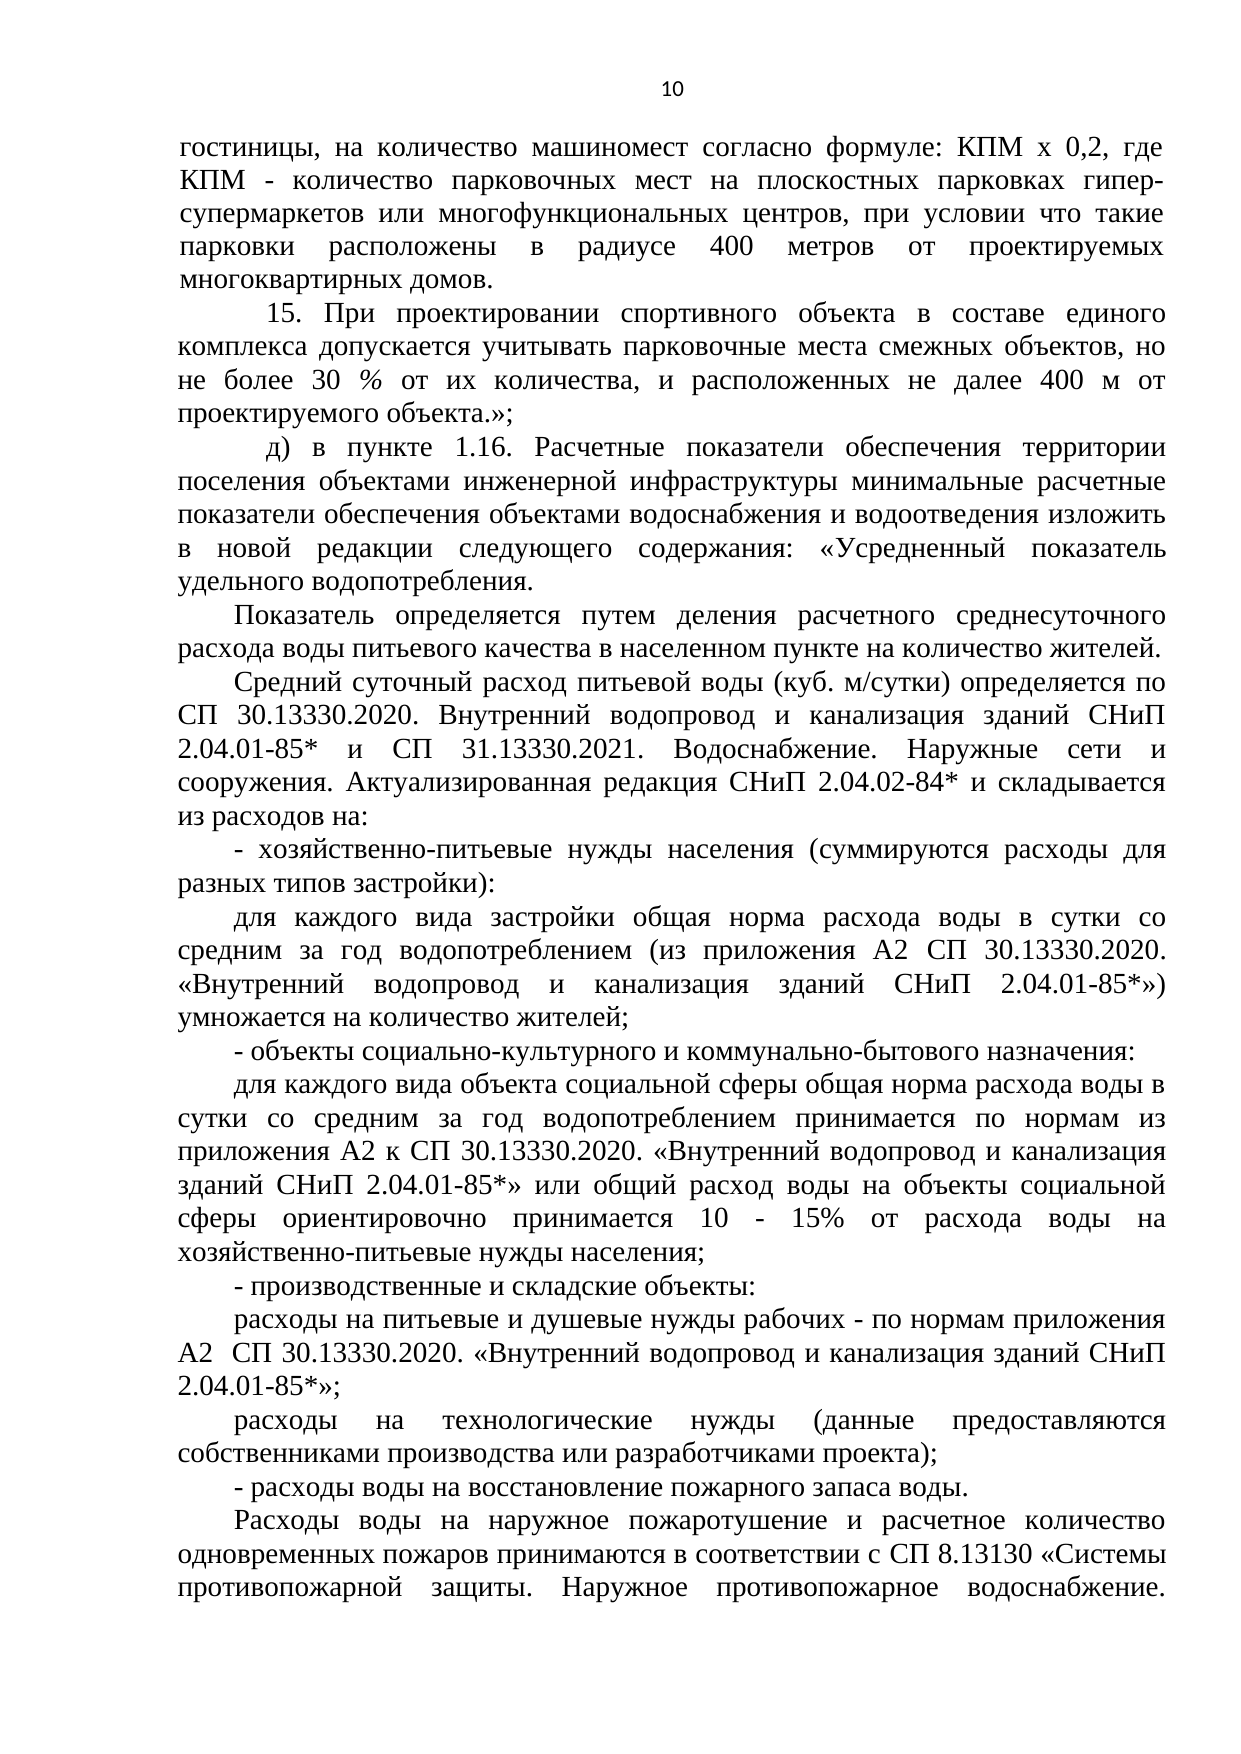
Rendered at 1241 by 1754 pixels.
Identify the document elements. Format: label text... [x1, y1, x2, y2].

text - хозяйственно-питьевые нужды населения (суммируются расходы для разных типов застройки): [177, 832, 1167, 899]
text расходы на технологические нужды (данные предоставляются собственниками производства или разработчиками проекта); [177, 1402, 1167, 1469]
text 15. При проектировании спортивного объекта в составе единого комплекса допускается учитывать парковочные места смежных объектов, но не более 30 % от их количества, и расположенных не далее 400 м от проектируемого объекта.»; [177, 295, 1167, 429]
text расходы на питьевые и душевые нужды рабочих - по нормам приложения А2 СП 30.13330.2020. «Внутренний водопровод и канализация зданий СНиП 2.04.01-85*»; [177, 1301, 1167, 1402]
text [177, 1502, 1167, 1570]
text Показатель определяется путем деления расчетного среднесуточного расхода воды питьевого качества в населенном пункте на количество жителей. [177, 597, 1167, 664]
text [179, 130, 1164, 295]
text - объекты социально-культурного и коммунально-бытового назначения: [177, 1033, 1167, 1066]
text для каждого вида объекта социальной сферы общая норма расхода воды в сутки со средним за год водопотреблением принимается по нормам из приложения А2 к СП 30.13330.2020. «Внутренний водопровод и канализация зданий СНиП 2.04.01-85*» или общий расход воды на объекты социальной сферы ориентировочно принимается 10 - 15% от расхода воды на хозяйственно-питьевые нужды населения; [177, 1066, 1167, 1268]
text Средний суточный расход питьевой воды (куб. м/сутки) определяется по СП 30.13330.2020. Внутренний водопровод и канализация зданий СНиП 2.04.01-85* и СП 31.13330.2021. Водоснабжение. Наружные сети и сооружения. Актуализированная редакция СНиП 2.04.02-84* и складывается из расходов на: [177, 664, 1167, 832]
text - производственные и складские объекты: [177, 1268, 1167, 1301]
text для каждого вида застройки общая норма расхода воды в сутки со средним за год водопотреблением (из приложения А2 СП 30.13330.2020. «Внутренний водопровод и канализация зданий СНиП 2.04.01-85*») умножается на количество жителей; [177, 899, 1167, 1033]
text д) в пункте 1.16. Расчетные показатели обеспечения территории поселения объектами инженерной инфраструктуры минимальные расчетные показатели обеспечения объектами водоснабжения и водоотведения изложить в новой редакции следующего содержания: «Усредненный показатель удельного водопотребления. [177, 429, 1167, 597]
text - расходы воды на восстановление пожарного запаса воды. [177, 1469, 1167, 1502]
